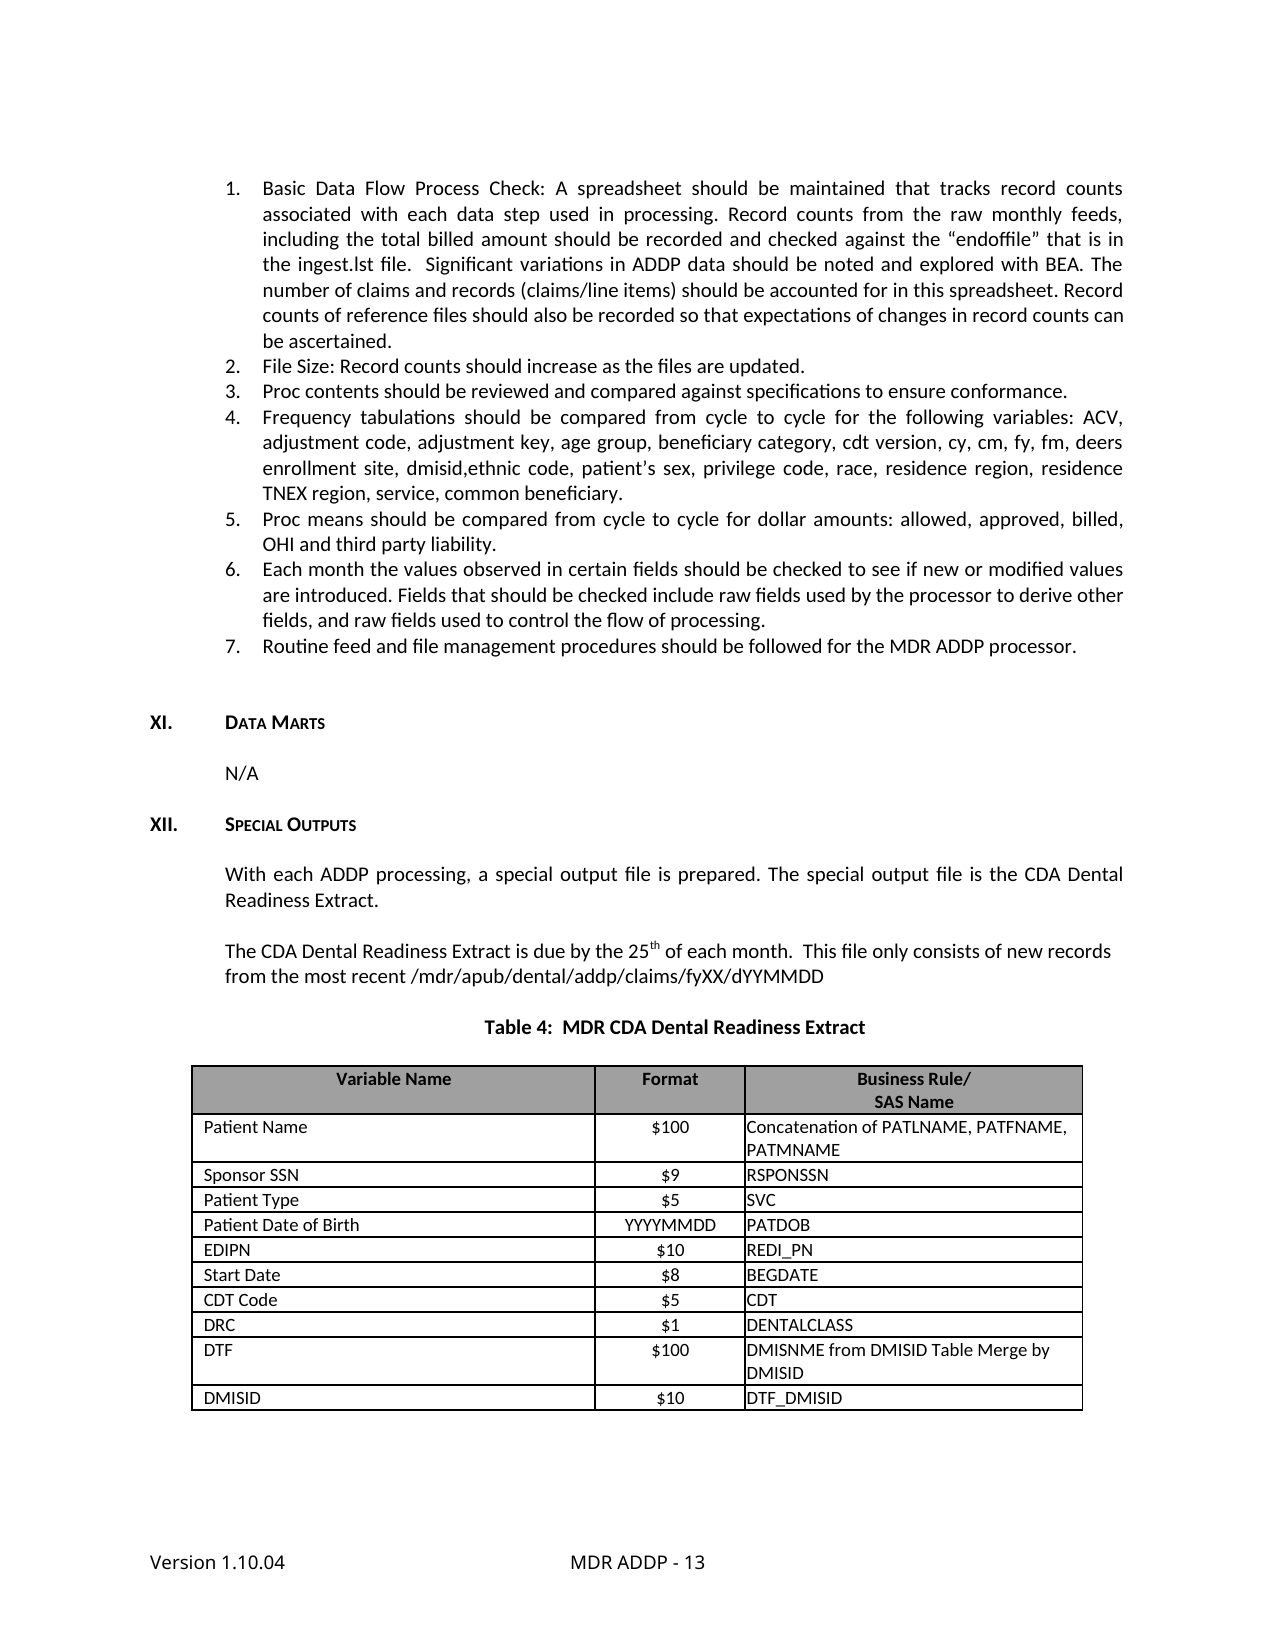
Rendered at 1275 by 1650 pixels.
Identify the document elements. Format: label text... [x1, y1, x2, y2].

table_header Format [596, 1067, 744, 1113]
table_cell $100 [596, 1338, 744, 1384]
text The CDA Dental Readiness Extract is due by the 25th of each month. This file only consists of new records from the most recent /mdr/apub/dental/addp/claims/fyXX/dYYMMDD [225, 938, 1125, 989]
text Data Marts [150, 709, 1125, 734]
list Proc contents should be reviewed and compared against specifications to ensure conformance. [225, 379, 1125, 404]
list Frequency tabulations should be compared from cycle to cycle for the following variables: ACV, adjustment code, adjustment key, age group, beneficiary category, cdt version, cy, cm, fy, fm, deers enrollment site, dmisid,ethnic code, patient’s sex, privilege code, race, residence region, residence TNEX region, service, common beneficiary. [225, 404, 1125, 506]
table_cell DENTALCLASS [746, 1313, 1082, 1336]
table_cell Patient Name [193, 1115, 594, 1161]
table_cell DMISNME from DMISID Table Merge by DMISID [746, 1338, 1082, 1384]
table_cell Concatenation of PATLNAME, PATFNAME, PATMNAME [746, 1115, 1082, 1161]
table_cell DTF [193, 1338, 594, 1384]
table_cell $1 [596, 1313, 744, 1336]
list Basic Data Flow Process Check: A spreadsheet should be maintained that tracks record counts associated with each data step used in processing. Record counts from the raw monthly feeds, including the total billed amount should be recorded and checked against the “endoffile” that is in the ingest.lst file. Significant variations in ADDP data should be noted and explored with BEA. The number of claims and records (claims/line items) should be accounted for in this spreadsheet. Record counts of reference files should also be recorded so that expectations of changes in record counts can be ascertained. [225, 175, 1125, 353]
table_cell BEGDATE [746, 1263, 1082, 1286]
list Proc means should be compared from cycle to cycle for dollar amounts: allowed, approved, billed, OHI and third party liability. [225, 506, 1125, 557]
table_cell Patient Type [193, 1188, 594, 1211]
table_cell PATDOB [746, 1213, 1082, 1236]
table_cell DMISID [193, 1386, 594, 1409]
table_header Business Rule/ SAS Name [746, 1067, 1082, 1113]
table_cell YYYYMMDD [596, 1213, 744, 1236]
table_cell $5 [596, 1188, 744, 1211]
table_cell $100 [596, 1115, 744, 1161]
table_cell EDIPN [193, 1238, 594, 1261]
table_cell REDI_PN [746, 1238, 1082, 1261]
table_cell $8 [596, 1263, 744, 1286]
table_cell $10 [596, 1386, 744, 1409]
text Special Outputs [150, 811, 1125, 836]
text N/A [225, 760, 1125, 785]
table_header Variable Name [193, 1067, 594, 1113]
table_cell Sponsor SSN [193, 1163, 594, 1186]
table_cell $9 [596, 1163, 744, 1186]
text With each ADDP processing, a special output file is prepared. The special output file is the CDA Dental Readiness Extract. [225, 862, 1125, 912]
table_cell DTF_DMISID [746, 1386, 1082, 1409]
table_cell SVC [746, 1188, 1082, 1211]
text Table 4: MDR CDA Dental Readiness Extract [150, 1014, 1125, 1039]
table_cell CDT Code [193, 1288, 594, 1311]
list File Size: Record counts should increase as the files are updated. [225, 353, 1125, 379]
table_cell RSPONSSN [746, 1163, 1082, 1186]
table_cell Patient Date of Birth [193, 1213, 594, 1236]
list Routine feed and file management procedures should be followed for the MDR ADDP processor. [225, 633, 1125, 658]
table_cell Start Date [193, 1263, 594, 1286]
table_cell $10 [596, 1238, 744, 1261]
table_cell DRC [193, 1313, 594, 1336]
table_cell CDT [746, 1288, 1082, 1311]
table_cell $5 [596, 1288, 744, 1311]
list Each month the values observed in certain fields should be checked to see if new or modified values are introduced. Fields that should be checked include raw fields used by the processor to derive other fields, and raw fields used to control the flow of processing. [225, 557, 1125, 633]
